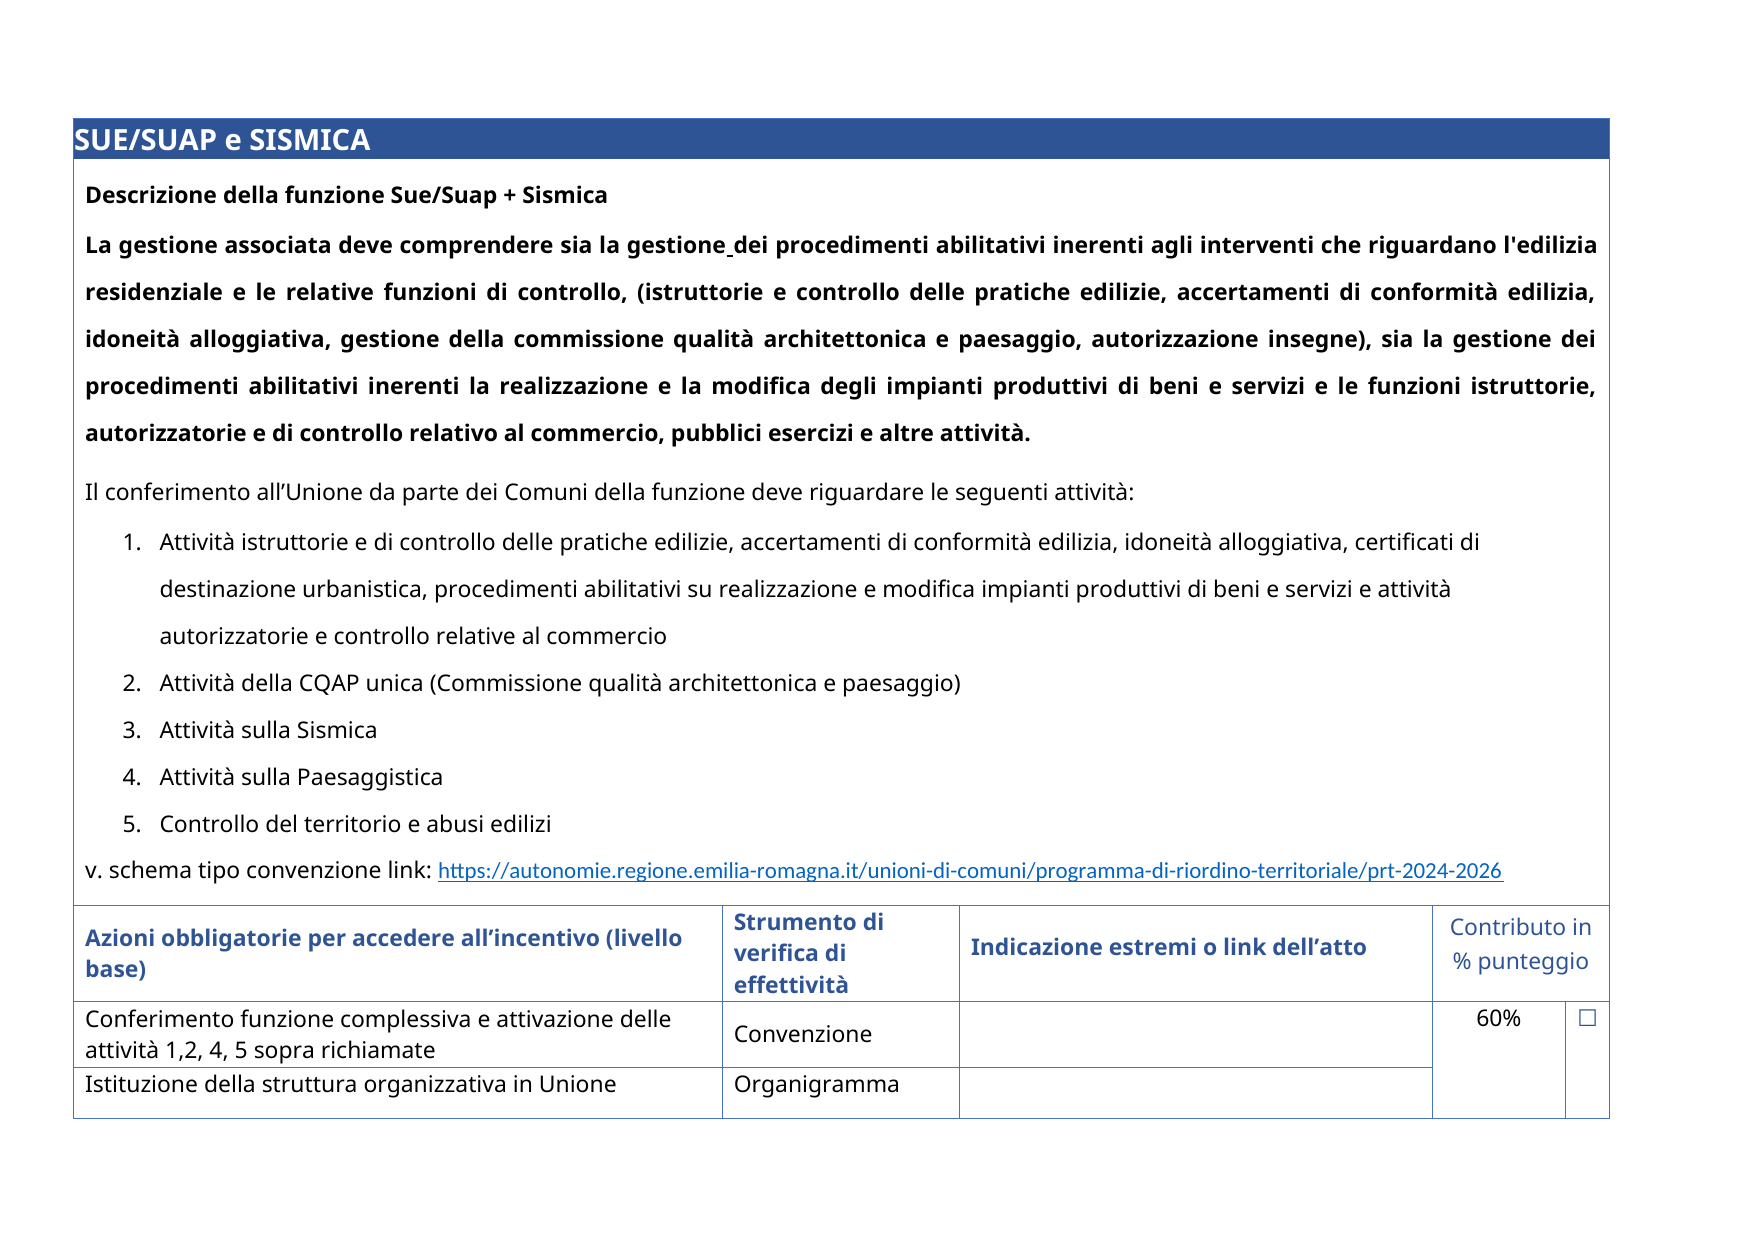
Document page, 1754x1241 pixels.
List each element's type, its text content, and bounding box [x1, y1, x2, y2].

table_cell Conferimento funzione complessiva e attivazione delle attività 1,2, 4, 5 sopra richiamate [74, 1002, 722, 1067]
table_cell [1566, 1002, 1609, 1118]
table_cell [960, 1002, 1432, 1067]
table_cell [960, 1068, 1432, 1118]
table_cell Azioni obbligatorie per accedere all’incentivo (livello base) [74, 906, 722, 1001]
table_cell 60% [1433, 1002, 1565, 1118]
table_cell Convenzione [723, 1002, 959, 1067]
table_cell Contributo in % punteggio [1433, 906, 1609, 1001]
table_header SUE/SUAP e SISMICA Descrizione della funzione Sue/Suap + Sismica La gestione associata deve comprendere sia la gestione dei procedimenti abilitativi inerenti agli interventi che riguardano l'edilizia residenziale e le relative funzioni di controllo, (istruttorie e controllo delle pratiche edilizie, accertamenti di conformità edilizia, idoneità alloggiativa, gestione della commissione qualità architettonica e paesaggio, autorizzazione insegne), sia la gestione dei procedimenti abilitativi inerenti la realizzazione e la modifica degli impianti produttivi di beni e servizi e le funzioni istruttorie, autorizzatorie e di controllo relativo al commercio, pubblici esercizi e altre attività. Il conferimento all’Unione da parte dei Comuni della funzione deve riguardare le seguenti attività: Attività istruttorie e di controllo delle pratiche edilizie, accertamenti di conformità edilizia, idoneità alloggiativa, certificati di destinazione urbanistica, procedimenti abilitativi su realizzazione e modifica impianti produttivi di beni e servizi e attività autorizzatorie e controllo relative al commercio Attività della CQAP unica (Commissione qualità architettonica e paesaggio) Attività sulla Sismica Attività sulla Paesaggistica Controllo del territorio e abusi edilizi v. schema tipo convenzione link: https://autonomie.regione.emilia-romagna.it/unioni-di-comuni/programma-di-riordino-territoriale/prt-2024-2026 [74, 159, 1609, 904]
table_cell Istituzione della struttura organizzativa in Unione [74, 1068, 722, 1118]
table_cell Strumento di verifica di effettività [723, 906, 959, 1001]
table_cell Organigramma [723, 1068, 959, 1118]
table_cell Indicazione estremi o link dell’atto [960, 906, 1432, 1001]
